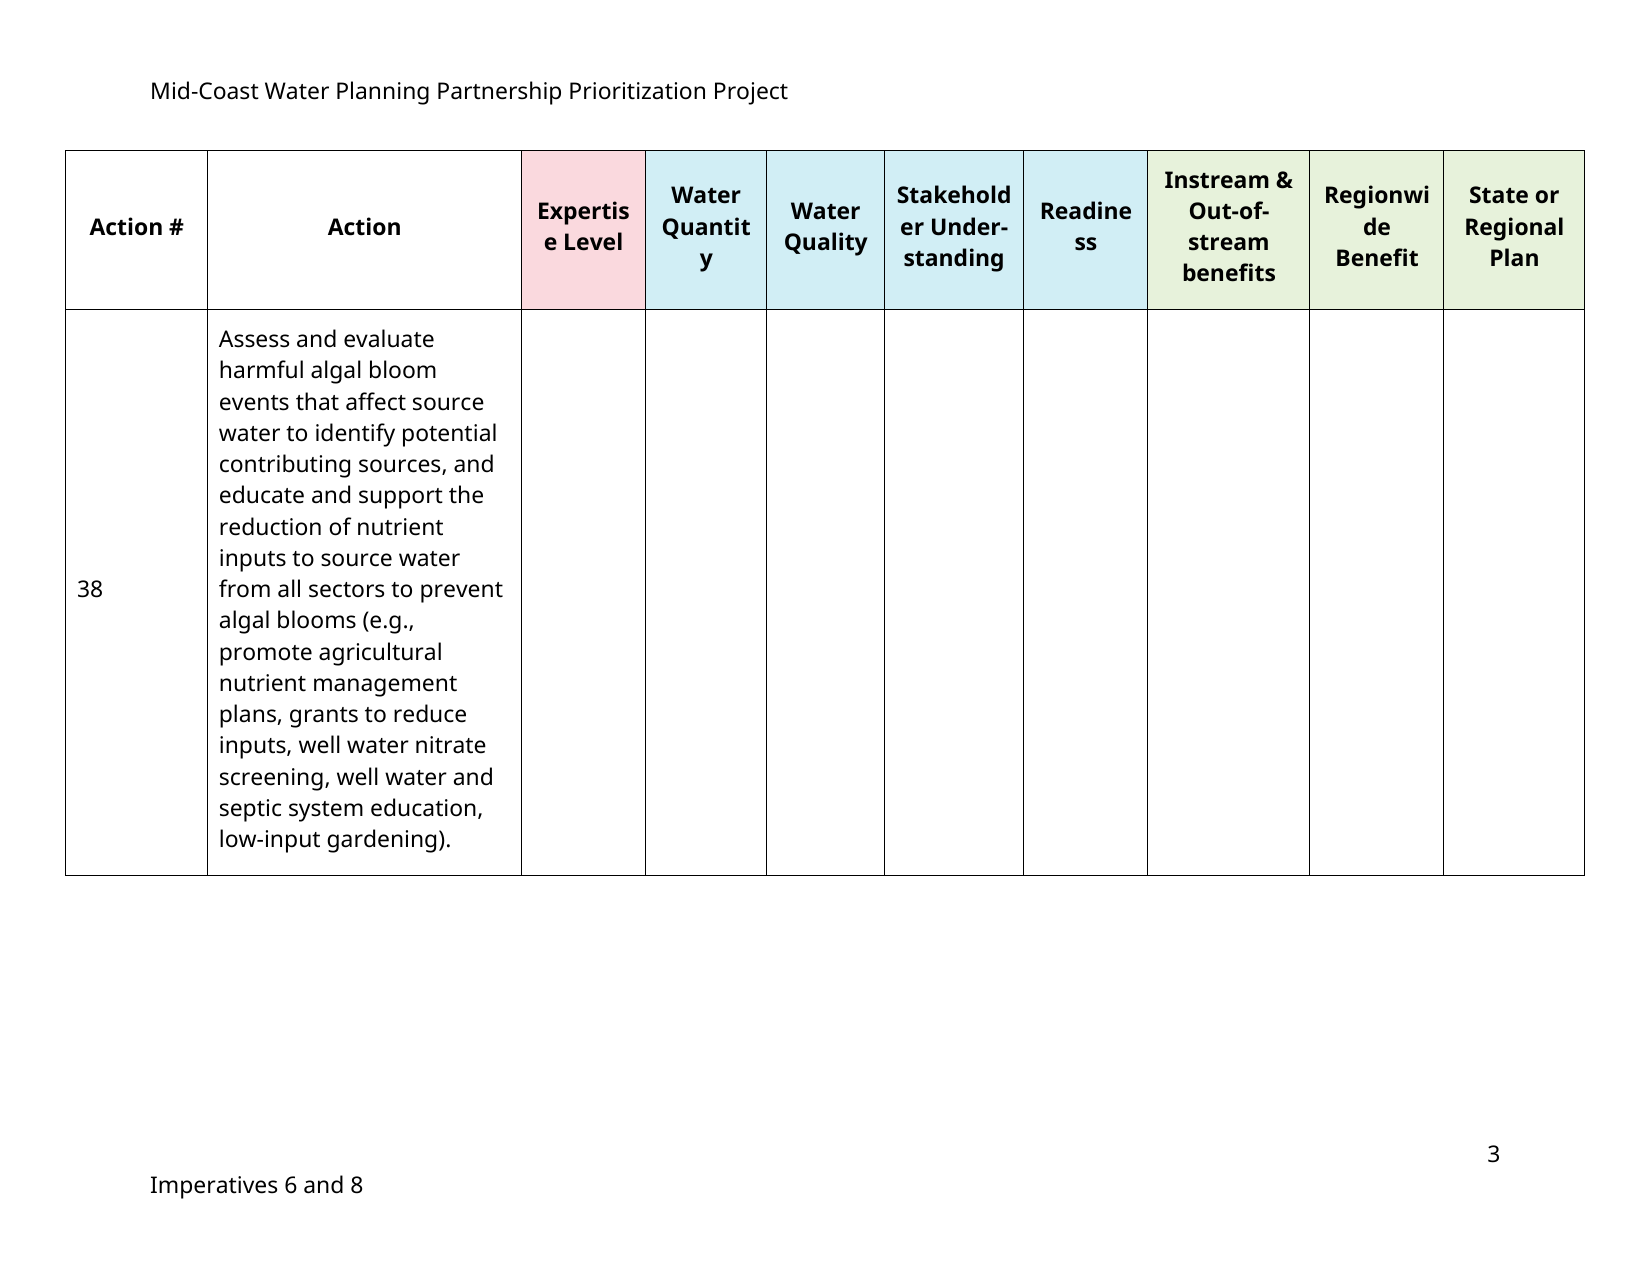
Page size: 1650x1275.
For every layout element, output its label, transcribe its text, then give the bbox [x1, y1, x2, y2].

table_header Water Quantity [646, 151, 766, 309]
table_header Stakeholder Under-standing [885, 151, 1023, 309]
table_header Expertise Level [522, 151, 645, 309]
table_cell [646, 310, 766, 875]
table_header State or Regional Plan [1444, 151, 1584, 309]
table_header Instream & Out-of-stream benefits [1148, 151, 1309, 309]
table_cell [767, 310, 884, 875]
table_cell 38 [66, 310, 207, 875]
table_cell [1024, 310, 1147, 875]
table_cell [1444, 310, 1584, 875]
table_cell [885, 310, 1023, 875]
table_header Regionwide Benefit [1310, 151, 1443, 309]
table_cell [522, 310, 645, 875]
table_cell [1310, 310, 1443, 875]
table_header Action [208, 151, 521, 309]
table_header Water Quality [767, 151, 884, 309]
table_cell Assess and evaluate harmful algal bloom events that affect source water to identify potential contributing sources, and educate and support the reduction of nutrient inputs to source water from all sectors to prevent algal blooms (e.g., promote agricultural nutrient management plans, grants to reduce inputs, well water nitrate screening, well water and septic system education, low-input gardening). [208, 310, 521, 875]
table_header Readiness [1024, 151, 1147, 309]
table_header Action # [66, 151, 207, 309]
table_cell [1148, 310, 1309, 875]
